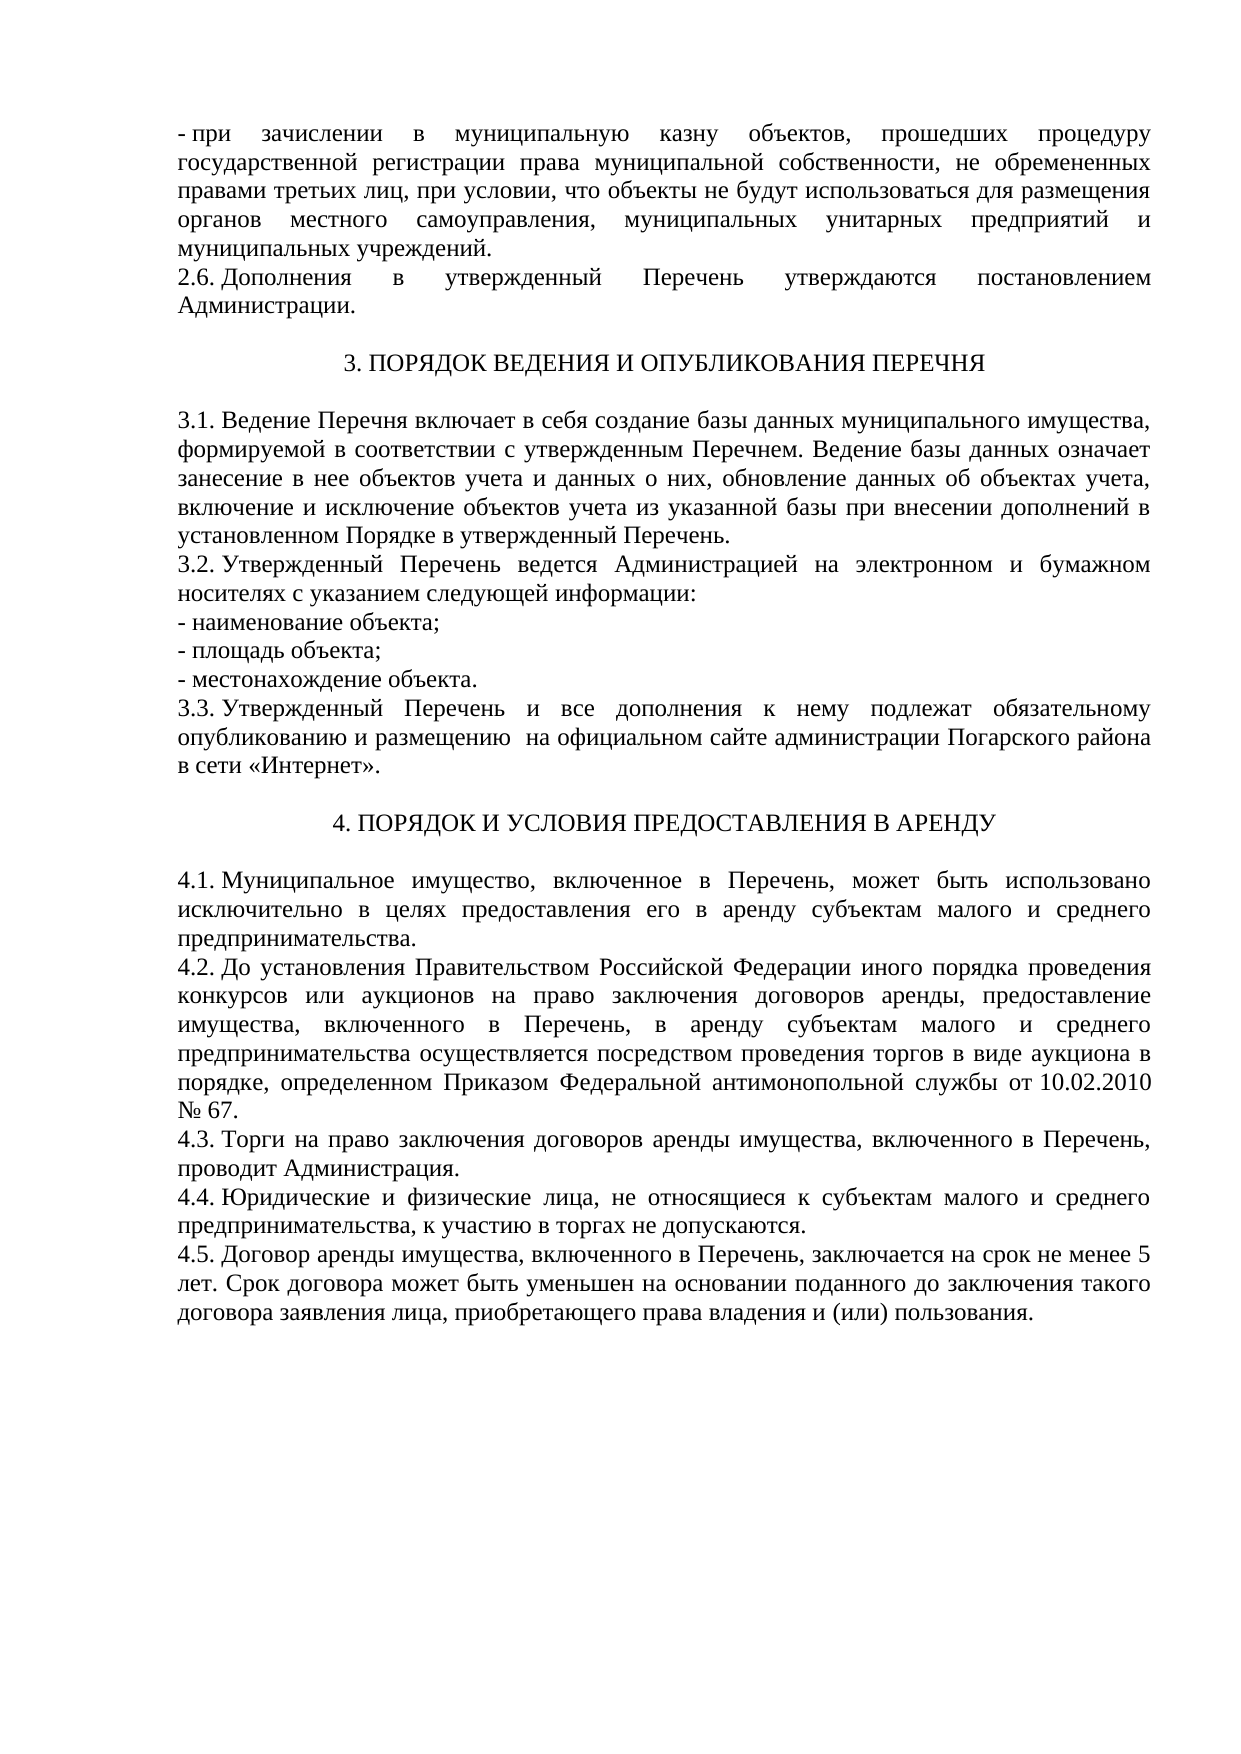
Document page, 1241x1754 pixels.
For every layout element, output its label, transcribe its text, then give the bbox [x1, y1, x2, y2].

text 3.3. Утвержденный Перечень и все дополнения к нему подлежат обязательному опубликованию и размещению на официальном сайте администрации Погарского района в сети «Интернет». [177, 693, 1152, 779]
text 4.1. Муниципальное имущество, включенное в Перечень, может быть использовано исключительно в целях предоставления его в аренду субъектам малого и среднего предпринимательства. [177, 866, 1152, 952]
text 3. ПОРЯДОК ВЕДЕНИЯ И ОПУБЛИКОВАНИЯ ПЕРЕЧНЯ [177, 348, 1152, 377]
text 4.2. До установления Правительством Российской Федерации иного порядка проведения конкурсов или аукционов на право заключения договоров аренды, предоставление имущества, включенного в Перечень, в аренду субъектам малого и среднего предпринимательства осуществляется посредством проведения торгов в виде аукциона в порядке, определенном Приказом Федеральной антимонопольной службы от 10.02.2010 № 67. [177, 952, 1152, 1124]
text 3.2. Утвержденный Перечень ведется Администрацией на электронном и бумажном носителях с указанием следующей информации: [177, 549, 1152, 607]
text 4. ПОРЯДОК И УСЛОВИЯ ПРЕДОСТАВЛЕНИЯ В АРЕНДУ [177, 808, 1152, 837]
text - наименование объекта; [177, 607, 1152, 636]
text - площадь объекта; [177, 636, 1152, 664]
text 4.5. Договор аренды имущества, включенного в Перечень, заключается на срок не менее 5 лет. Срок договора может быть уменьшен на основании поданного до заключения такого договора заявления лица, приобретающего права владения и (или) пользования. [177, 1239, 1152, 1326]
text 4.4. Юридические и физические лица, не относящиеся к субъектам малого и среднего предпринимательства, к участию в торгах не допускаются. [177, 1182, 1152, 1239]
text - при зачислении в муниципальную казну объектов, прошедших процедуру государственной регистрации права муниципальной собственности, не обремененных правами третьих лиц, при условии, что объекты не будут использоваться для размещения органов местного самоуправления, муниципальных унитарных предприятий и муниципальных учреждений. [177, 118, 1152, 262]
text 2.6. Дополнения в утвержденный Перечень утверждаются постановлением Администрации. [177, 262, 1152, 319]
text 4.3. Торги на право заключения договоров аренды имущества, включенного в Перечень, проводит Администрация. [177, 1124, 1152, 1182]
text 3.1. Ведение Перечня включает в себя создание базы данных муниципального имущества, формируемой в соответствии с утвержденным Перечнем. Ведение базы данных означает занесение в нее объектов учета и данных о них, обновление данных об объектах учета, включение и исключение объектов учета из указанной базы при внесении дополнений в установленном Порядке в утвержденный Перечень. [177, 406, 1152, 549]
text - местонахождение объекта. [177, 664, 1152, 693]
